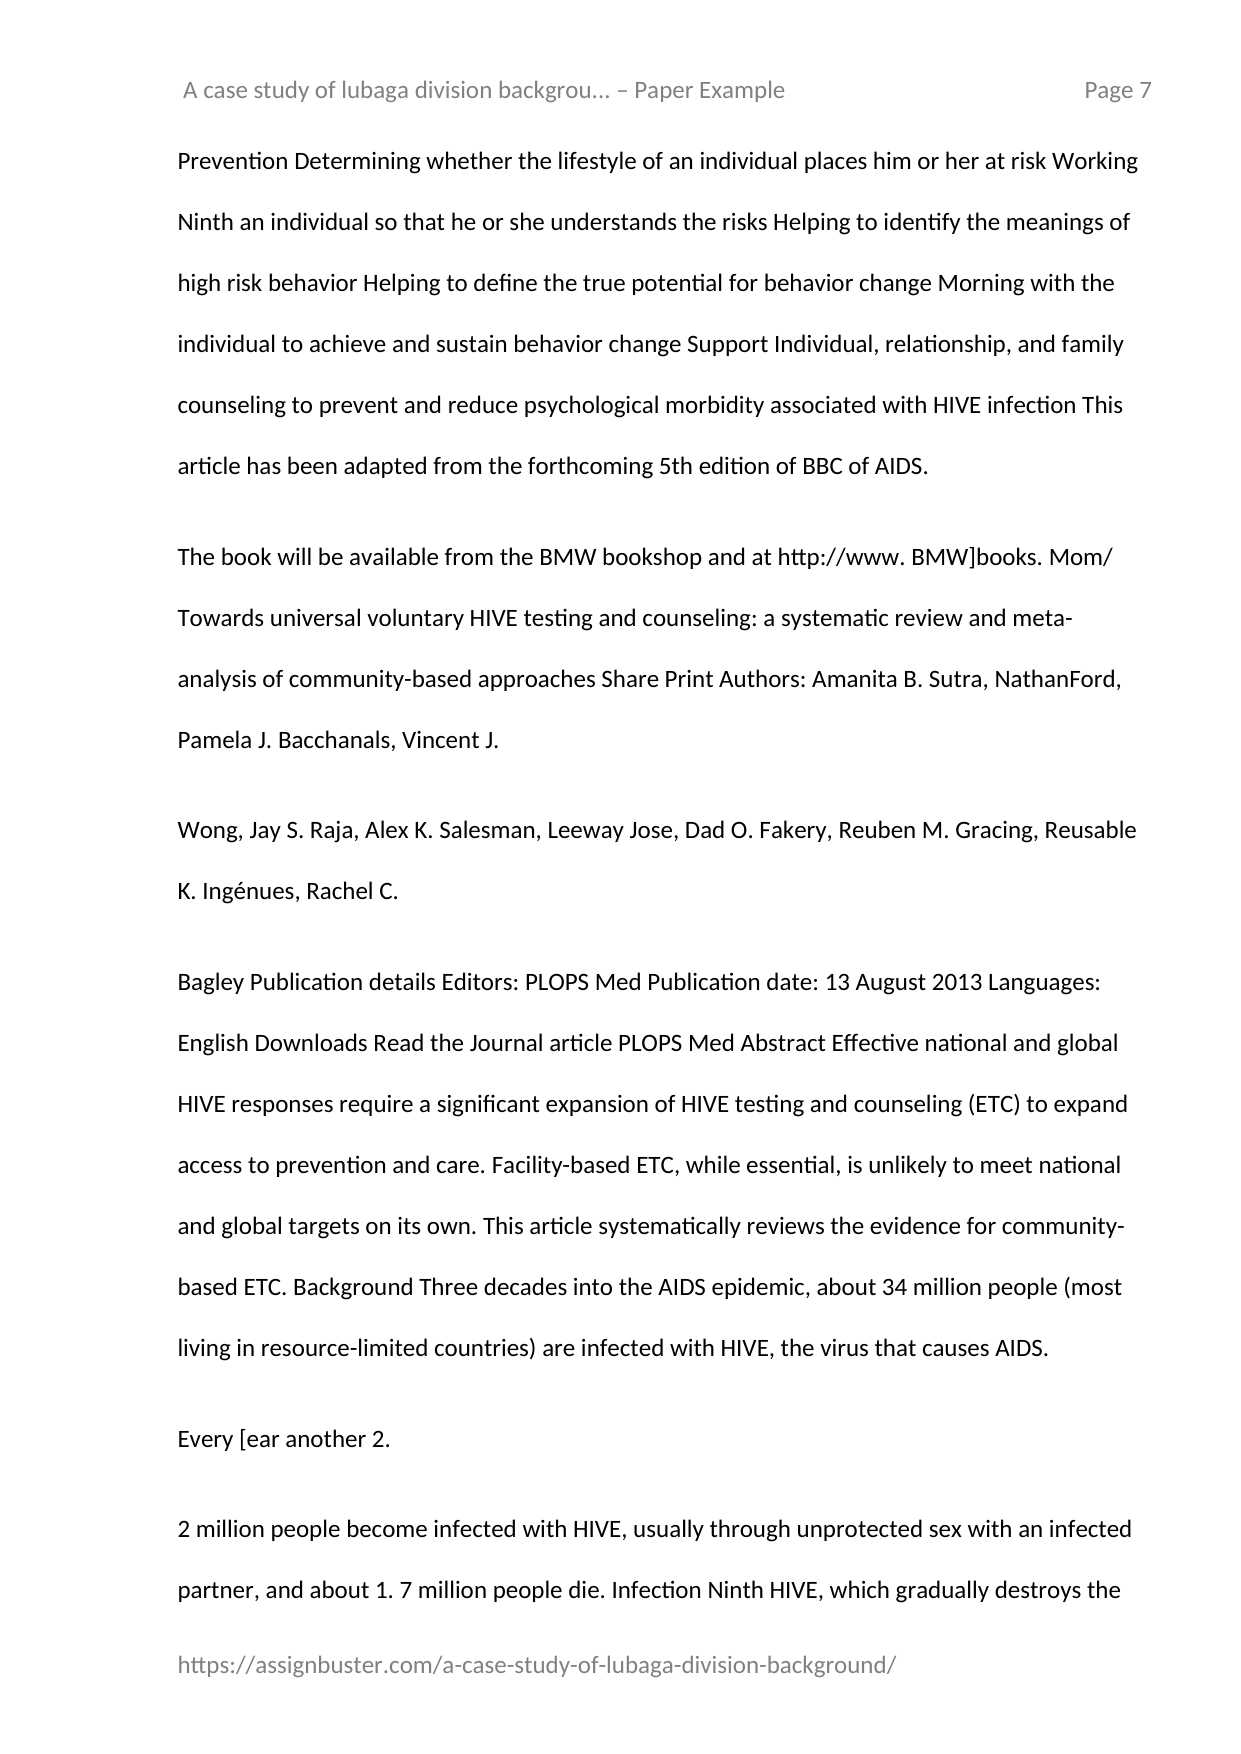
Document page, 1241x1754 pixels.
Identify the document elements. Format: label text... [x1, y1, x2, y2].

text Every [ear another 2. [177, 1423, 1152, 1453]
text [177, 145, 1152, 481]
text Wong, Jay S. Raja, Alex K. Salesman, Leeway Jose, Dad O. Fakery, Reuben M. Gracing, Reusable K. Ingénues, Rachel C. [177, 814, 1152, 906]
text Bagley Publication details Editors: PLOPS Med Publication date: 13 August 2013 Languages: English Downloads Read the Journal article PLOPS Med Abstract Effective national and global HIVE responses require a significant expansion of HIVE testing and counseling (ETC) to expand access to prevention and care. Facility-based ETC, while essential, is unlikely to meet national and global targets on its own. This article systematically reviews the evidence for community-based ETC. Background Three decades into the AIDS epidemic, about 34 million people (most living in resource-limited countries) are infected with HIVE, the virus that causes AIDS. [177, 966, 1152, 1363]
text The book will be available from the BMW bookshop and at http://www. BMW]books. Mom/ Towards universal voluntary HIVE testing and counseling: a systematic review and meta-analysis of community-based approaches Share Print Authors: Amanita B. Sutra, NathanFord, Pamela J. Bacchanals, Vincent J. [177, 541, 1152, 754]
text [177, 1513, 1152, 1605]
